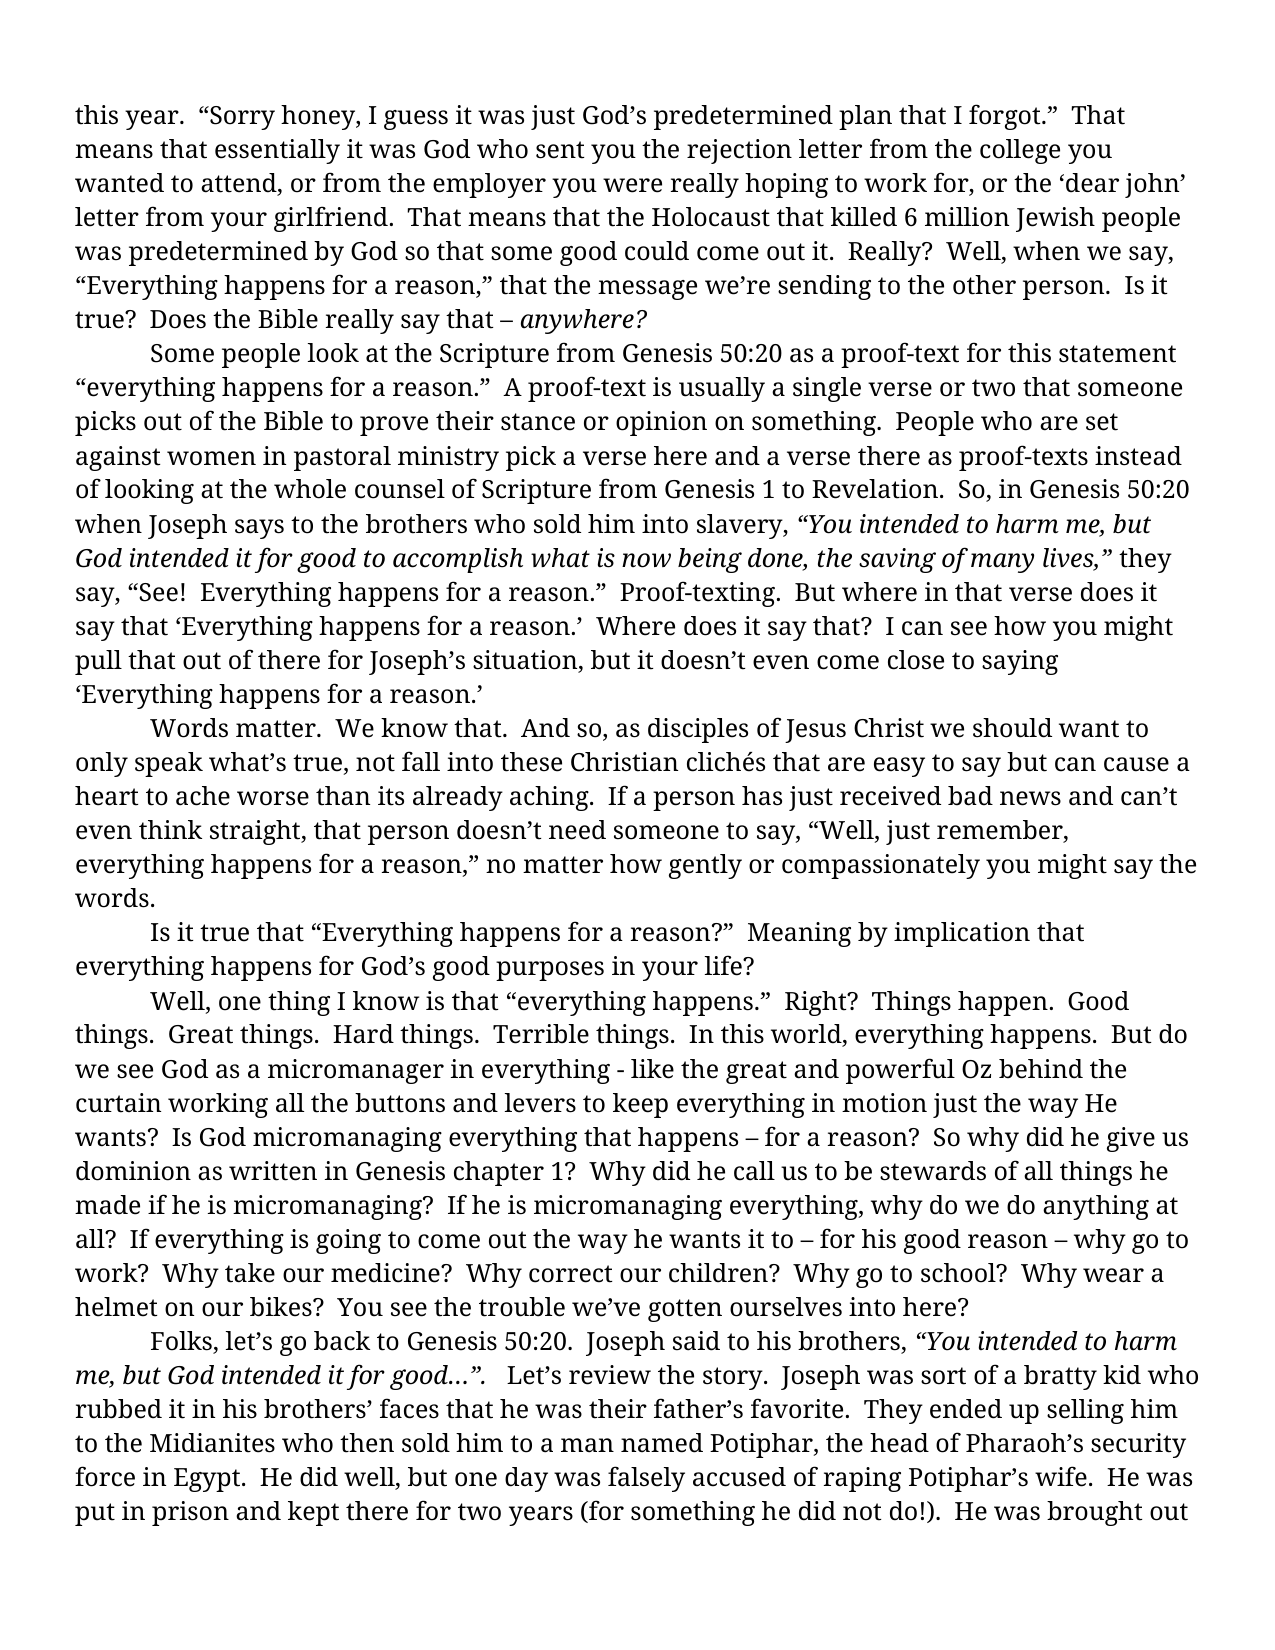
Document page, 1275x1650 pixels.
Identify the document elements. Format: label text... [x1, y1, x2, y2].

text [75, 1324, 1200, 1528]
text Well, one thing I know is that “everything happens.” Right? Things happen. Good things. Great things. Hard things. Terrible things. In this world, everything happens. But do we see God as a micromanager in everything - like the great and powerful Oz behind the curtain working all the buttons and levers to keep everything in motion just the way He wants? Is God micromanaging everything that happens – for a reason? So why did he give us dominion as written in Genesis chapter 1? Why did he call us to be stewards of all things he made if he is micromanaging? If he is micromanaging everything, why do we do anything at all? If everything is going to come out the way he wants it to – for his good reason – why go to work? Why take our medicine? Why correct our children? Why go to school? Why wear a helmet on our bikes? You see the trouble we’ve gotten ourselves into here? [75, 983, 1200, 1324]
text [75, 97, 1200, 336]
text Is it true that “Everything happens for a reason?” Meaning by implication that everything happens for God’s good purposes in your life? [75, 915, 1200, 983]
text Some people look at the Scripture from Genesis 50:20 as a proof-text for this statement “everything happens for a reason.” A proof-text is usually a single verse or two that someone picks out of the Bible to prove their stance or opinion on something. People who are set against women in pastoral ministry pick a verse here and a verse there as proof-texts instead of looking at the whole counsel of Scripture from Genesis 1 to Revelation. So, in Genesis 50:20 when Joseph says to the brothers who sold him into slavery, “You intended to harm me, but God intended it for good to accomplish what is now being done, the saving of many lives,” they say, “See! Everything happens for a reason.” Proof-texting. But where in that verse does it say that ‘Everything happens for a reason.’ Where does it say that? I can see how you might pull that out of there for Joseph’s situation, but it doesn’t even come close to saying ‘Everything happens for a reason.’ [75, 336, 1200, 711]
text Words matter. We know that. And so, as disciples of Jesus Christ we should want to only speak what’s true, not fall into these Christian clichés that are easy to say but can cause a heart to ache worse than its already aching. If a person has just received bad news and can’t even think straight, that person doesn’t need someone to say, “Well, just remember, everything happens for a reason,” no matter how gently or compassionately you might say the words. [75, 711, 1200, 915]
